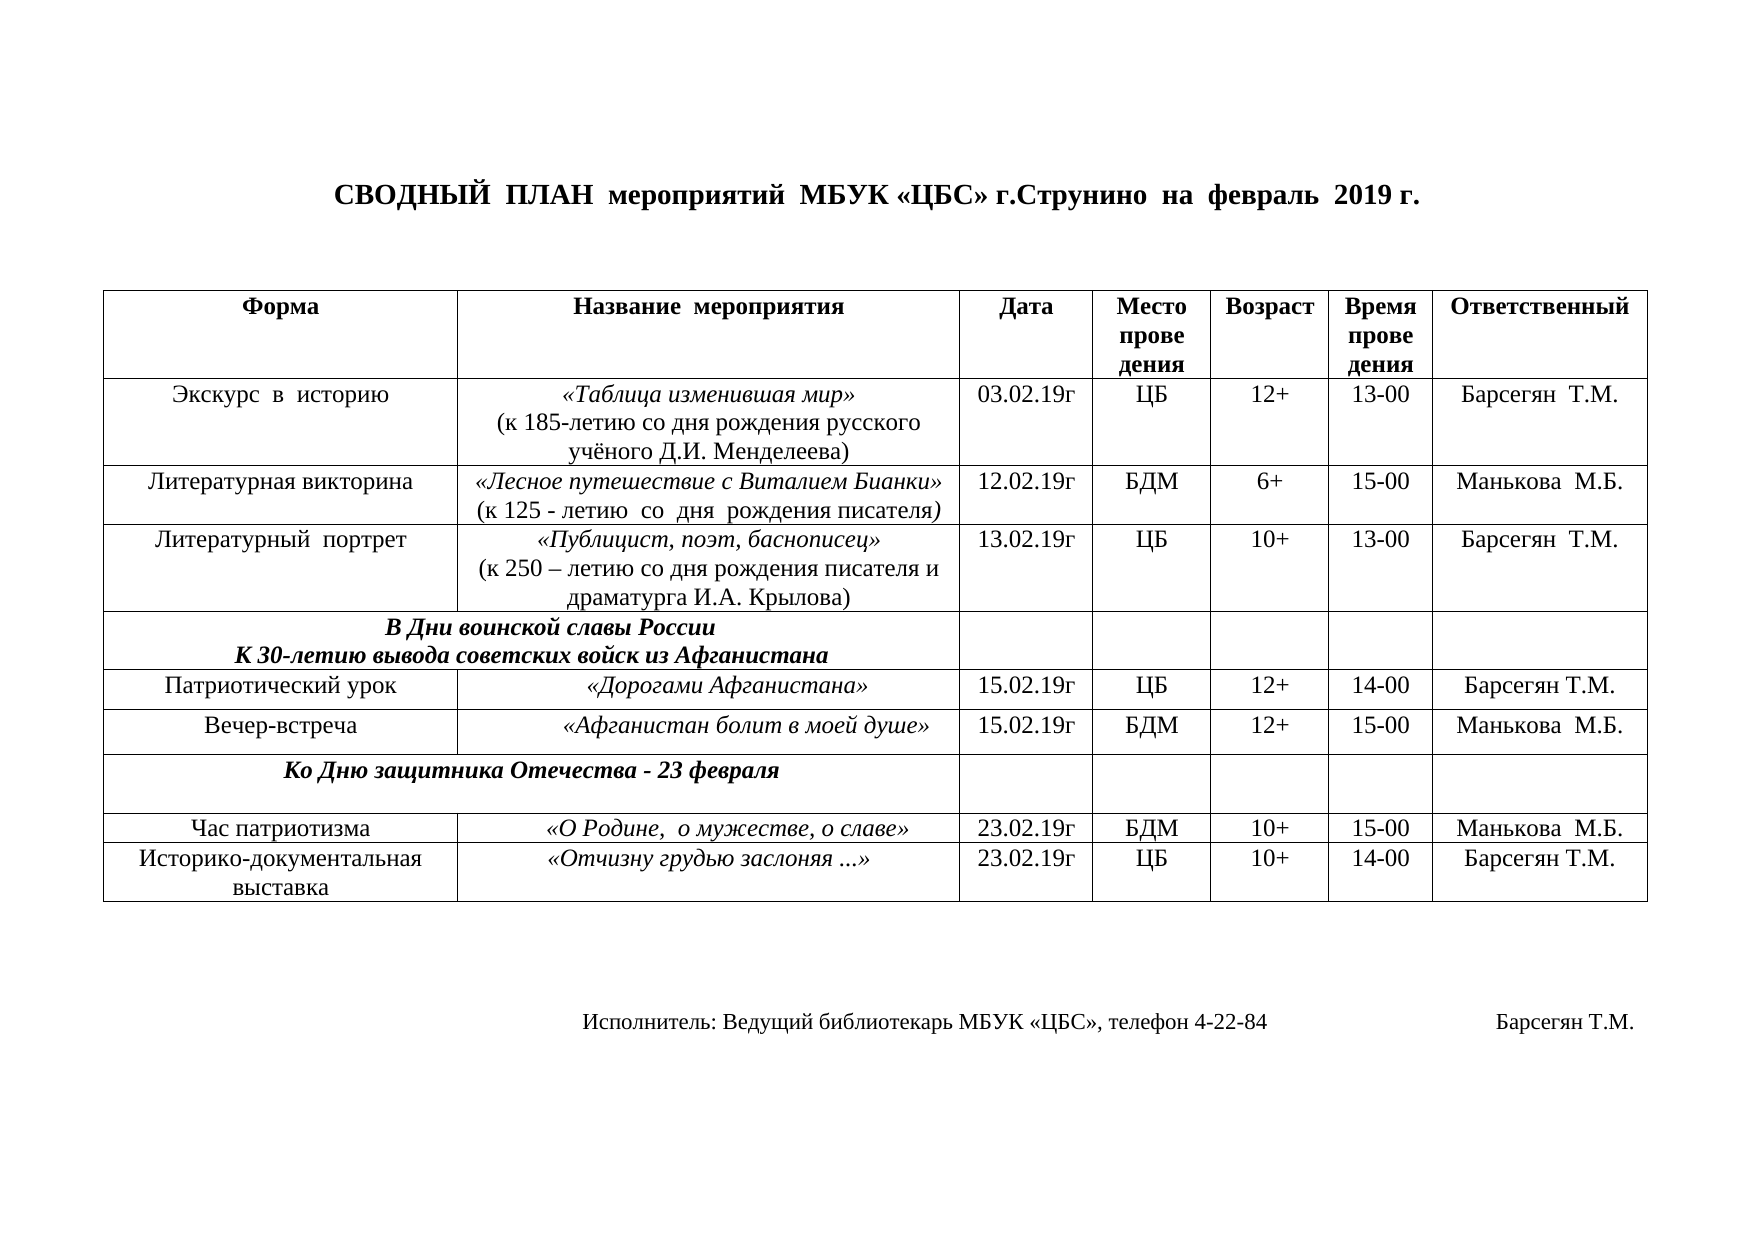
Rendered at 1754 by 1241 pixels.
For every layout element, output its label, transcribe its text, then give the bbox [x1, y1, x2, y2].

table_cell 13-00 [1329, 379, 1432, 465]
table_cell 12+ [1211, 710, 1328, 754]
table_cell 13-00 [1329, 525, 1432, 611]
text СВОДНЫЙ ПЛАН мероприятий МБУК «ЦБС» г.Струнино на февраль 2019 г. [118, 177, 1636, 211]
table_cell Вечер-встреча [104, 710, 457, 754]
table_cell 23.02.19г [960, 814, 1092, 842]
table_cell 14-00 [1329, 843, 1432, 901]
table_cell Патриотический урок [104, 670, 457, 709]
table_header Дата [960, 291, 1092, 378]
table_cell «Афганистан болит в моей душе» [458, 710, 959, 754]
table_cell «Дорогами Афганистана» [458, 670, 959, 709]
table_cell «Отчизну грудью заслоняя ...» [458, 843, 959, 901]
table_cell «Публицист, поэт, баснописец» (к 250 – летию со дня рождения писателя и драматурга И.А. Крылова) [851, 525, 959, 611]
table_header Возраст [1211, 291, 1328, 378]
table_cell Барсегян Т.М. [1433, 843, 1647, 901]
table_header Место прове дения [1093, 291, 1210, 378]
text Исполнитель: Ведущий библиотекарь МБУК «ЦБС», телефон 4-22-84 Барсегян Т.М. [118, 1008, 1636, 1034]
table_cell [960, 755, 1092, 812]
table_cell 12.02.19г [960, 466, 1092, 523]
table_header Форма [104, 291, 457, 378]
table_cell Литературный портрет [104, 525, 457, 611]
table_cell 10+ [1211, 814, 1328, 842]
table_cell [1433, 612, 1647, 669]
table_cell Час патриотизма [104, 814, 457, 842]
table_cell В Дни воинской славы России К 30-летию вывода советских войск из Афганистана [104, 612, 959, 669]
table_cell БДМ [1093, 710, 1210, 754]
table_cell 23.02.19г [960, 843, 1092, 901]
table_cell 13.02.19г [960, 525, 1092, 611]
table_cell БДМ [1093, 466, 1210, 523]
table_cell 12+ [1211, 670, 1328, 709]
table_cell ЦБ [1093, 525, 1210, 611]
table_cell 6+ [1211, 466, 1328, 523]
table_cell ЦБ [1093, 379, 1210, 465]
table_cell [960, 612, 1092, 669]
table_cell 15.02.19г [960, 670, 1092, 709]
table_cell «Лесное путешествие с Виталием Бианки» (к 125 - летию со дня рождения писателя) [458, 466, 959, 523]
table_cell Барсегян Т.М. [1433, 379, 1647, 465]
table_cell ЦБ [1093, 843, 1210, 901]
table_cell 15-00 [1329, 466, 1432, 523]
table_cell Литературная викторина [104, 466, 457, 523]
table_cell 10+ [1211, 525, 1328, 611]
table_header Время прове дения [1329, 291, 1432, 378]
table_cell [1329, 755, 1432, 812]
table_cell «Публицист, поэт, баснописец» (к 250 – летию со дня рождения писателя и драматурга И.А. Крылова) [458, 525, 640, 611]
table_cell Барсегян Т.М. [1433, 525, 1647, 611]
table_cell [1433, 755, 1647, 812]
table_cell Манькова М.Б. [1433, 814, 1647, 842]
table_cell БДМ [1093, 814, 1210, 842]
table_cell «О Родине, о мужестве, о славе» [458, 814, 959, 842]
table_header Ответственный [1433, 291, 1647, 378]
table_cell 14-00 [1329, 670, 1432, 709]
table_cell Ко Дню защитника Отечества - 23 февраля [104, 755, 959, 812]
table_cell ЦБ [1093, 670, 1210, 709]
table_cell 15.02.19г [960, 710, 1092, 754]
table_cell [1093, 612, 1210, 669]
table_cell [1211, 612, 1328, 669]
table_cell [1211, 755, 1328, 812]
table_cell [1093, 755, 1210, 812]
table_cell Манькова М.Б. [1433, 710, 1647, 754]
table_cell 03.02.19г [960, 379, 1092, 465]
table_cell «Таблица изменившая мир» (к 185-летию со дня рождения русского учёного Д.И. Менделеева) [458, 379, 959, 465]
table_cell 15-00 [1329, 710, 1432, 754]
table_cell 15-00 [1329, 814, 1432, 842]
table_header Название мероприятия [458, 291, 959, 378]
table_cell Историко-документальная выставка [104, 843, 457, 901]
table_cell Барсегян Т.М. [1433, 670, 1647, 709]
table_cell 12+ [1211, 379, 1328, 465]
table_cell Экскурс в историю [104, 379, 457, 465]
table_cell 10+ [1211, 843, 1328, 901]
table_cell Манькова М.Б. [1433, 466, 1647, 523]
table_cell [1329, 612, 1432, 669]
